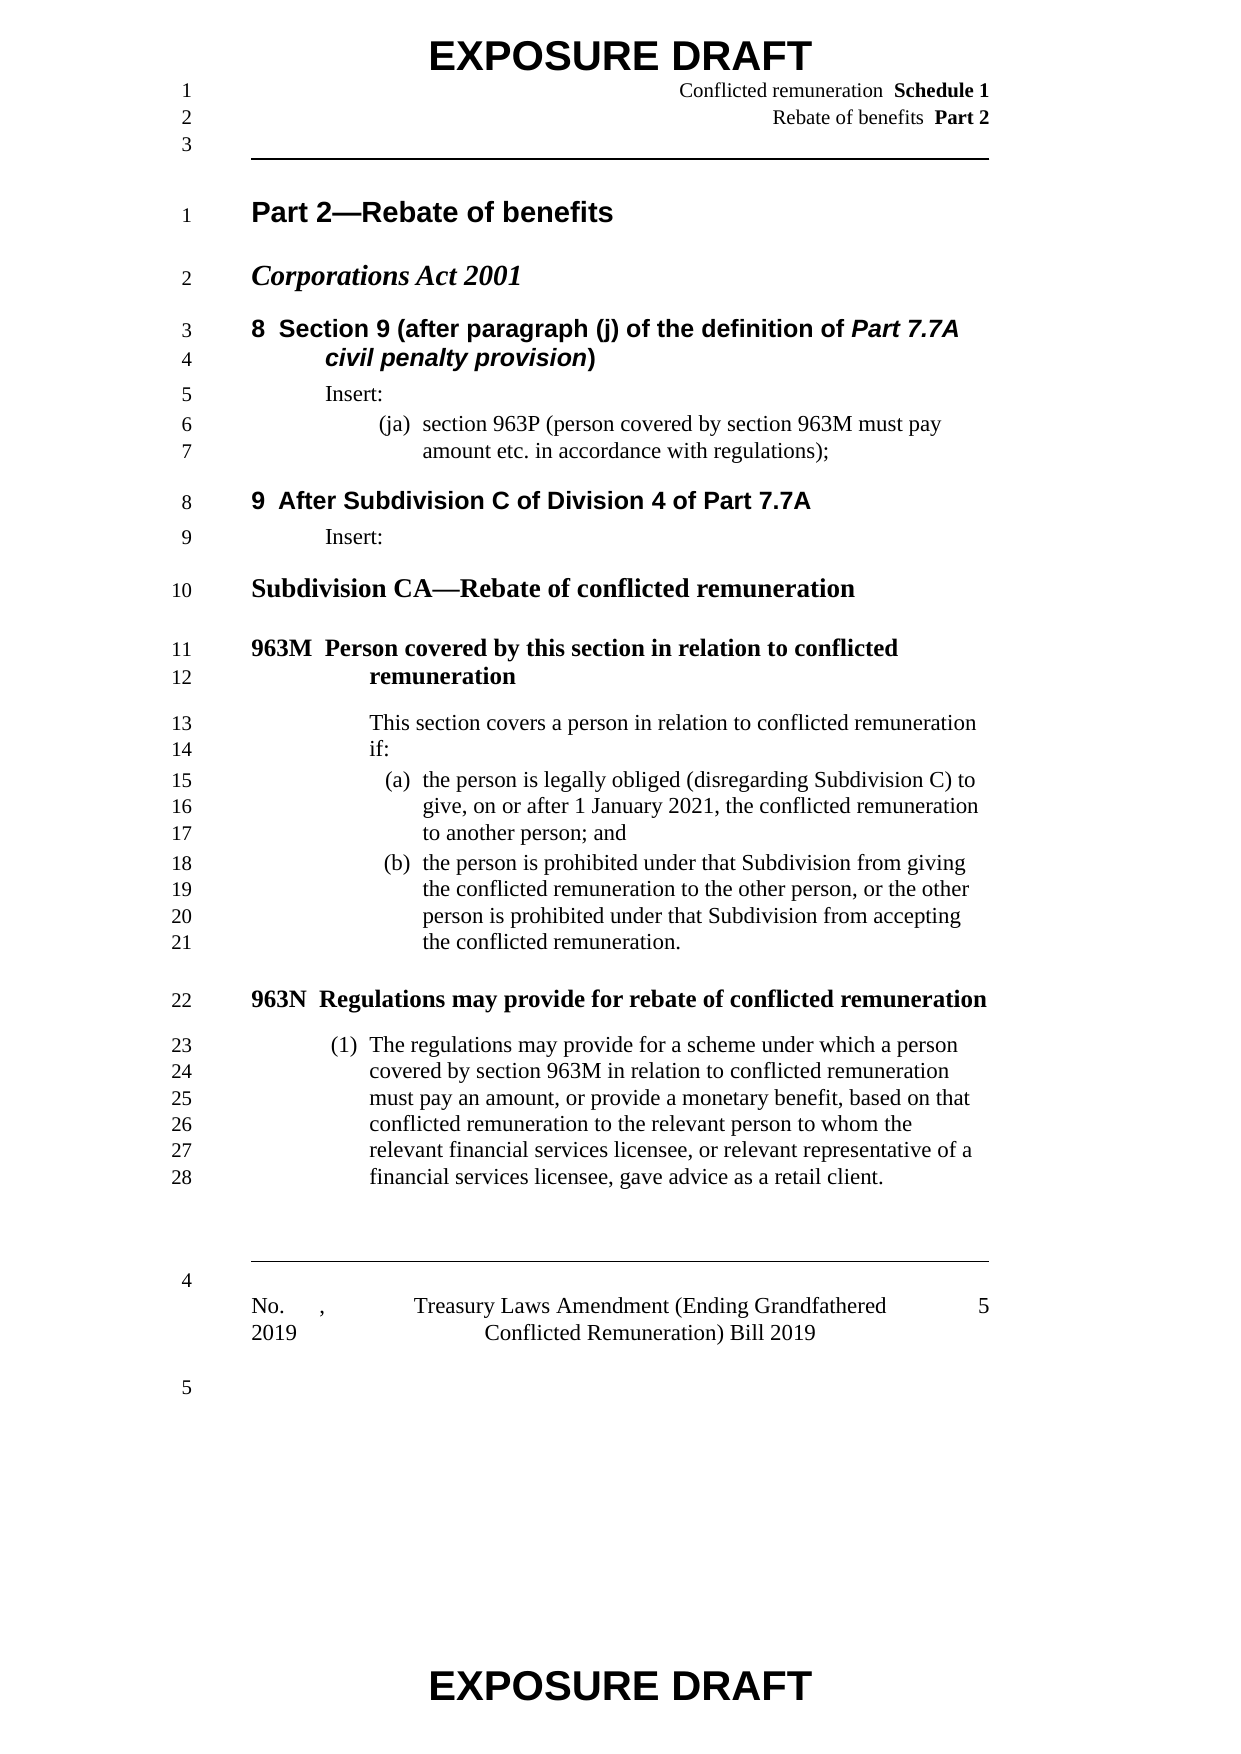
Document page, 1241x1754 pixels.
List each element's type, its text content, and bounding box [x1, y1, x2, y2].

text (ja) section 963P (person covered by section 963M must pay amount etc. in accordance with regulations); [251, 410, 989, 463]
text This section covers a person in relation to conflicted remuneration if: [251, 709, 989, 762]
text 963M Person covered by this section in relation to conflicted remuneration [251, 633, 989, 690]
text Subdivision CA—Rebate of conflicted remuneration [251, 572, 989, 603]
text (b) the person is prohibited under that Subdivision from giving the conflicted remuneration to the other person, or the other person is prohibited under that Subdivision from accepting the conflicted remuneration. [251, 849, 989, 954]
text (a) the person is legally obliged (disregarding Subdivision C) to give, on or after 1 January 2021, the conflicted remuneration to another person; and [251, 766, 989, 845]
text Insert: [325, 523, 989, 549]
text 963N Regulations may provide for rebate of conflicted remuneration [251, 984, 989, 1012]
text Insert: [325, 380, 989, 406]
text 8 Section 9 (after paragraph (j) of the definition of Part 7.7A civil penalty provision) [251, 314, 989, 372]
text Part 2—Rebate of benefits [251, 195, 989, 228]
text 9 After Subdivision C of Division 4 of Part 7.7A [251, 486, 989, 515]
text (1) The regulations may provide for a scheme under which a person covered by section 963M in relation to conflicted remuneration must pay an amount, or provide a monetary benefit, based on that conflicted remuneration to the relevant person to whom the relevant financial services licensee, or relevant representative of a financial services licensee, gave advice as a retail client. [251, 1031, 989, 1189]
text Corporations Act 2001 [251, 258, 989, 291]
